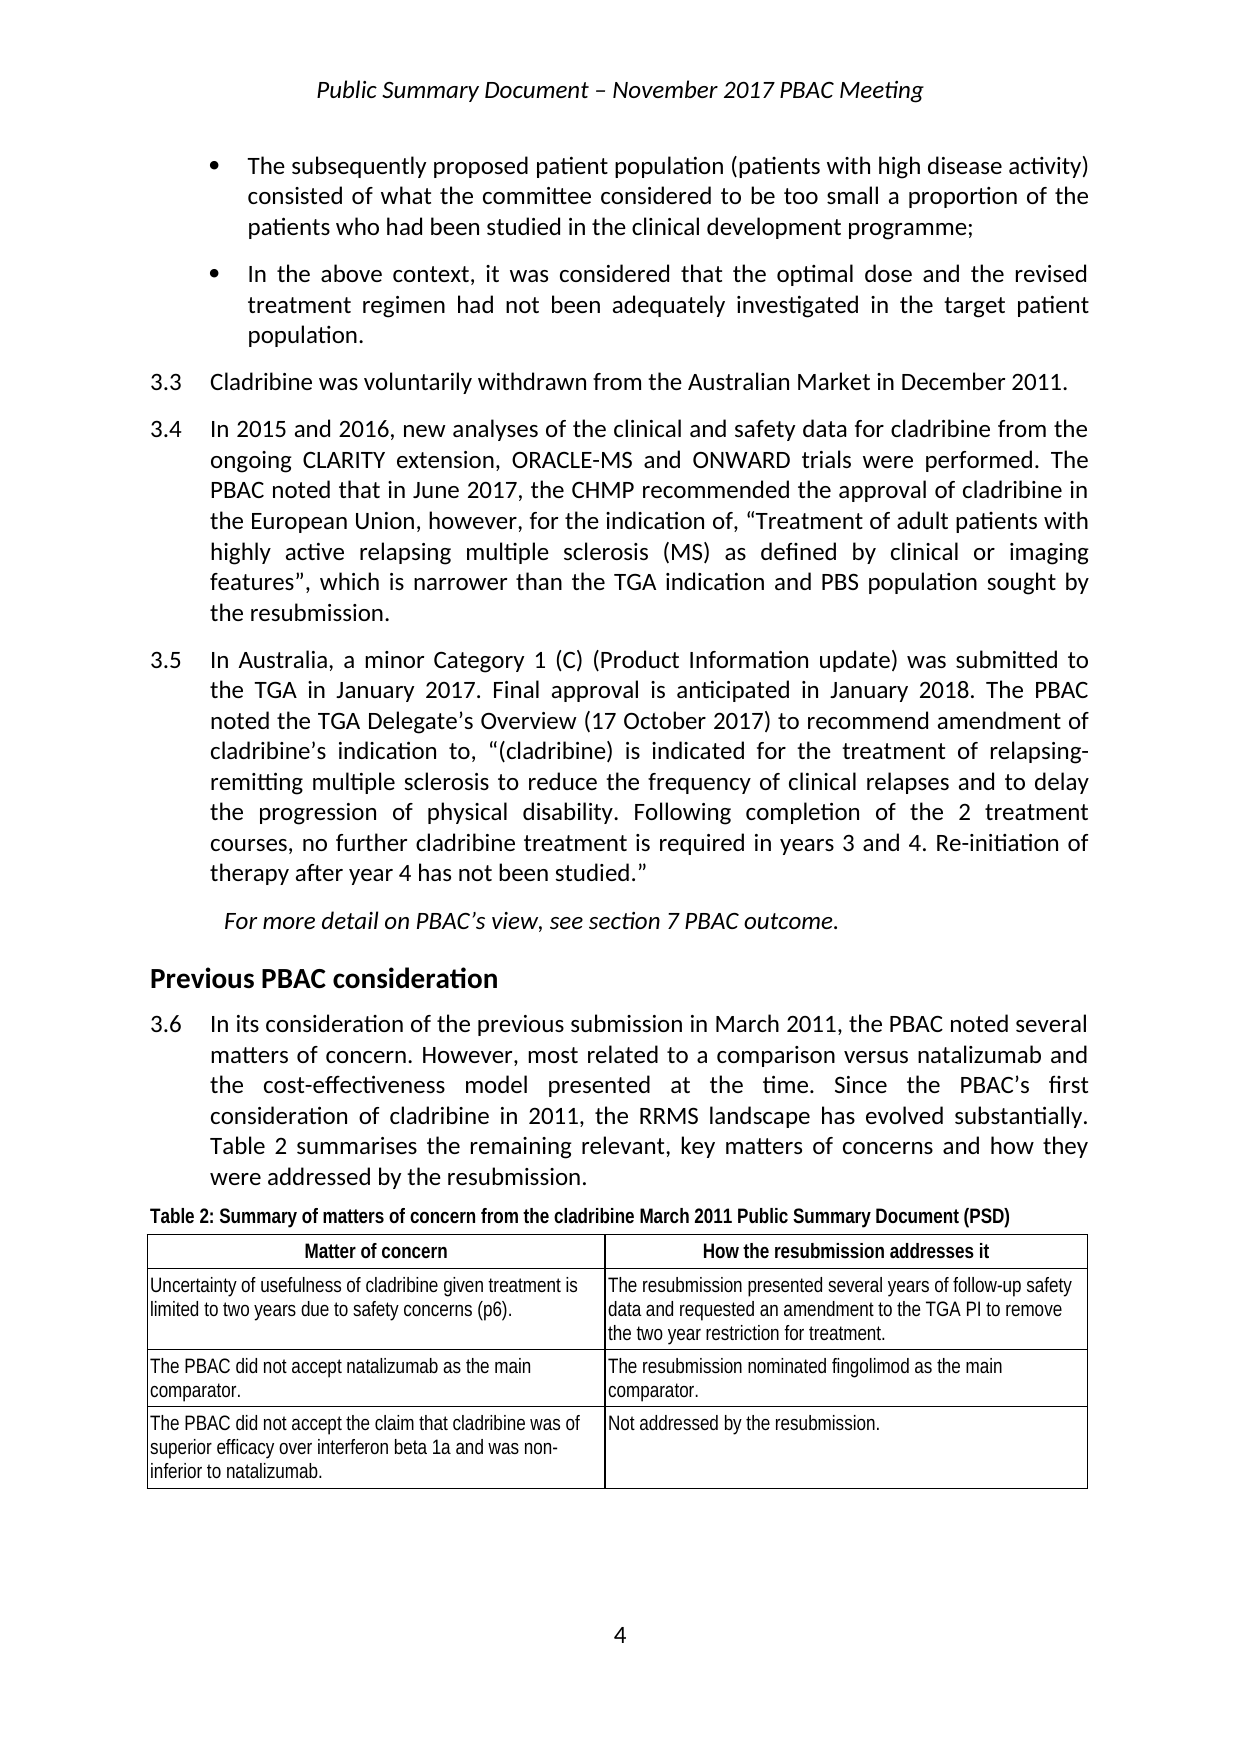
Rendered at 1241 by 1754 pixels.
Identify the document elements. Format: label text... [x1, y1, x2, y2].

list In its consideration of the previous submission in March 2011, the PBAC noted several matters of concern. However, most related to a comparison versus natalizumab and the cost-effectiveness model presented at the time. Since the PBAC’s first consideration of cladribine in 2011, the RRMS landscape has evolved substantially. Table 2 summarises the remaining relevant, key matters of concerns and how they were addressed by the resubmission. [150, 1008, 1090, 1192]
list The subsequently proposed patient population (patients with high disease activity) consisted of what the committee considered to be too small a proportion of the patients who had been studied in the clinical development programme; [210, 150, 1090, 242]
table_cell Not addressed by the resubmission. [606, 1407, 1087, 1487]
table_cell Uncertainty of usefulness of cladribine given treatment is limited to two years due to safety concerns (p6). [148, 1269, 604, 1349]
table_cell The PBAC did not accept natalizumab as the main comparator. [148, 1350, 604, 1406]
table_header Matter of concern [148, 1235, 604, 1268]
table_header How the resubmission addresses it [606, 1235, 1087, 1268]
list In the above context, it was considered that the optimal dose and the revised treatment regimen had not been adequately investigated in the target patient population. [210, 258, 1090, 350]
subtitle Table 2: Summary of matters of concern from the cladribine March 2011 Public Summary Document (PSD) [150, 1204, 1090, 1228]
table_cell The resubmission nominated fingolimod as the main comparator. [606, 1350, 1087, 1406]
list In Australia, a minor Category 1 (C) (Product Information update) was submitted to the TGA in January 2017. Final approval is anticipated in January 2018. The PBAC noted the TGA Delegate’s Overview (17 October 2017) to recommend amendment of cladribine’s indication to, “(cladribine) is indicated for the treatment of relapsing-remitting multiple sclerosis to reduce the frequency of clinical relapses and to delay the progression of physical disability. Following completion of the 2 treatment courses, no further cladribine treatment is required in years 3 and 4. Re-initiation of therapy after year 4 has not been studied.” [150, 644, 1090, 888]
list In 2015 and 2016, new analyses of the clinical and safety data for cladribine from the ongoing CLARITY extension, ORACLE-MS and ONWARD trials were performed. The PBAC noted that in June 2017, the CHMP recommended the approval of cladribine in the European Union, however, for the indication of, “Treatment of adult patients with highly active relapsing multiple sclerosis (MS) as defined by clinical or imaging features”, which is narrower than the TGA indication and PBS population sought by the resubmission. [150, 414, 1090, 627]
list Cladribine was voluntarily withdrawn from the Australian Market in December 2011. [150, 366, 1090, 397]
table_cell The resubmission presented several years of follow-up safety data and requested an amendment to the TGA PI to remove the two year restriction for treatment. [606, 1269, 1087, 1349]
table_cell The PBAC did not accept the claim that cladribine was of superior efficacy over interferon beta 1a and was non-inferior to natalizumab. [148, 1407, 604, 1487]
subtitle Previous PBAC consideration [150, 960, 1090, 996]
list For more detail on PBAC’s view, see section 7 PBAC outcome. [224, 905, 1090, 935]
